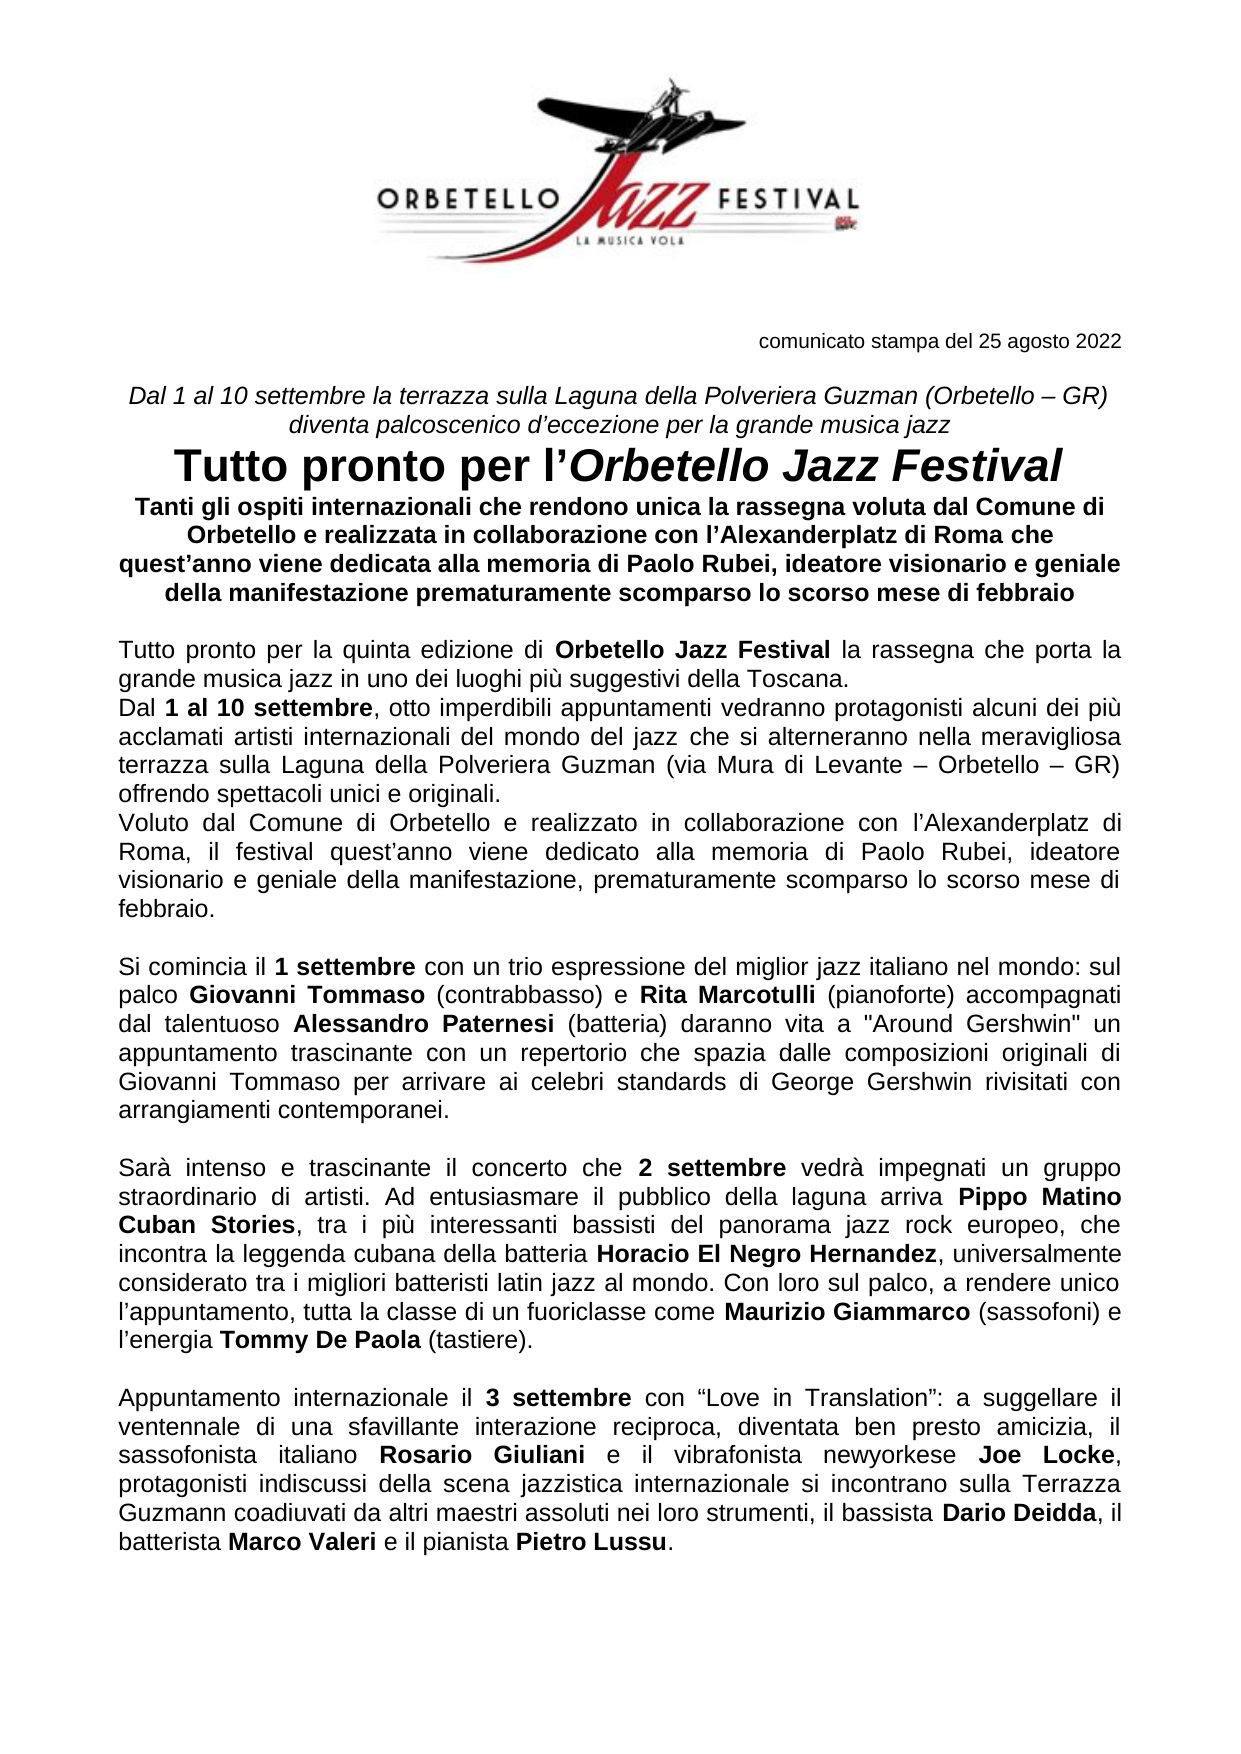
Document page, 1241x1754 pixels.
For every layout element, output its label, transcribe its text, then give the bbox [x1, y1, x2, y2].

text Tutto pronto per l’Orbetello Jazz Festival [118, 439, 1122, 491]
text Voluto dal Comune di Orbetello e realizzato in collaborazione con l’Alexanderplatz di Roma, il festival quest’anno viene dedicato alla memoria di Paolo Rubei, ideatore visionario e geniale della manifestazione, prematuramente scomparso lo scorso mese di febbraio. [118, 808, 1122, 923]
text Si comincia il 1 settembre con un trio espressione del miglior jazz italiano nel mondo: sul palco Giovanni Tommaso (contrabbasso) e Rita Marcotulli (pianoforte) accompagnati dal talentuoso Alessandro Paternesi (batteria) daranno vita a "Around Gershwin" un appuntamento trascinante con un repertorio che spazia dalle composizioni originali di Giovanni Tommaso per arrivare ai celebri standards di George Gershwin rivisitati con arrangiamenti contemporanei. [118, 951, 1122, 1124]
text Dal 1 al 10 settembre la terrazza sulla Laguna della Polveriera Guzman (Orbetello – GR) diventa palcoscenico d’eccezione per la grande musica jazz [118, 381, 1122, 439]
text Appuntamento internazionale il 3 settembre con “Love in Translation”: a suggellare il ventennale di una sfavillante interazione reciproca, diventata ben presto amicizia, il sassofonista italiano Rosario Giuliani e il vibrafonista newyorkese Joe Locke, protagonisti indiscussi della scena jazzistica internazionale si incontrano sulla Terrazza Guzmann coadiuvati da altri maestri assoluti nei loro strumenti, il bassista Dario Deidda, il batterista Marco Valeri e il pianista Pietro Lussu. [118, 1383, 1122, 1555]
text Sarà intenso e trascinante il concerto che 2 settembre vedrà impegnati un gruppo straordinario di artisti. Ad entusiasmare il pubblico della laguna arriva Pippo Matino Cuban Stories, tra i più interessanti bassisti del panorama jazz rock europeo, che incontra la leggenda cubana della batteria Horacio El Negro Hernandez, universalmente considerato tra i migliori batteristi latin jazz al mondo. Con loro sul palco, a rendere unico l’appuntamento, tutta la classe di un fuoriclasse come Maurizio Giammarco (sassofoni) e l’energia Tommy De Paola (tastiere). [118, 1153, 1122, 1354]
text Tutto pronto per la quinta edizione di Orbetello Jazz Festival la rassegna che porta la grande musica jazz in uno dei luoghi più suggestivi della Toscana. [118, 635, 1122, 693]
text Tanti gli ospiti internazionali che rendono unica la rassegna voluta dal Comune di Orbetello e realizzata in collaborazione con l’Alexanderplatz di Roma che quest’anno viene dedicata alla memoria di Paolo Rubei, ideatore visionario e geniale della manifestazione prematuramente scomparso lo scorso mese di febbraio [118, 491, 1122, 606]
picture [362, 73, 879, 273]
text comunicato stampa del 25 agosto 2022 [118, 328, 1122, 352]
text Dal 1 al 10 settembre, otto imperdibili appuntamenti vedranno protagonisti alcuni dei più acclamati artisti internazionali del mondo del jazz che si alterneranno nella meravigliosa terrazza sulla Laguna della Polveriera Guzman (via Mura di Levante – Orbetello – GR) offrendo spettacoli unici e originali. [118, 693, 1122, 808]
